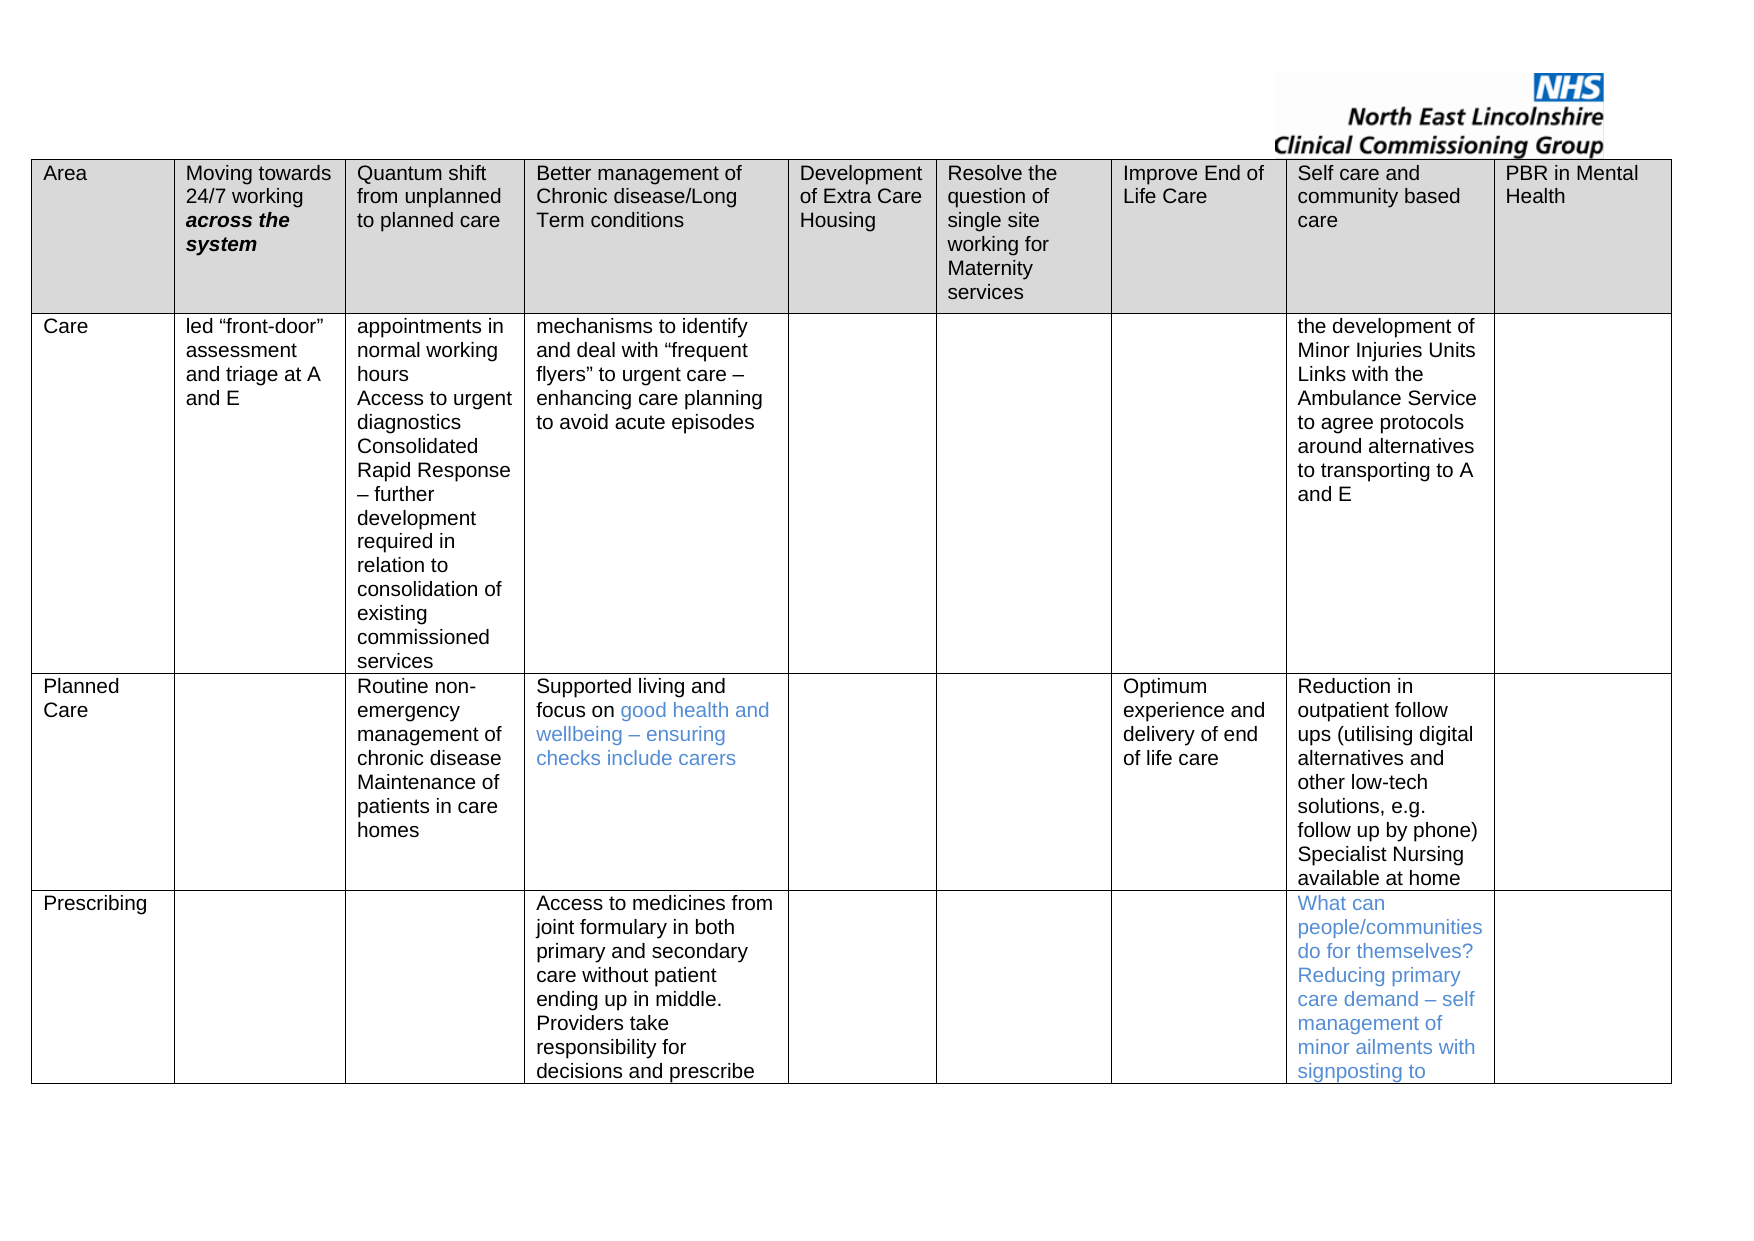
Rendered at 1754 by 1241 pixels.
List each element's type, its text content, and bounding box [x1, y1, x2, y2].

picture [1275, 73, 1604, 159]
table_cell Supported living and focus on good health and wellbeing – ensuring checks include carers [525, 674, 788, 890]
table_header Better management of Chronic disease/Long Term conditions [525, 160, 788, 313]
table_header Self care and community based care [1287, 160, 1494, 313]
table_header Development of Extra Care Housing [789, 160, 936, 313]
table_cell [789, 674, 936, 890]
table_cell [1112, 314, 1286, 673]
table_cell Optimum experience and delivery of end of life care [1112, 674, 1286, 890]
table_cell [1495, 314, 1671, 673]
table_header PBR in Mental Health [1495, 160, 1671, 313]
table_cell [1495, 674, 1671, 890]
table_cell [789, 314, 936, 673]
table_header Area [32, 160, 174, 313]
table_cell Consistent application of mechanisms to identify and deal with “frequent flyers” to urgent care – enhancing care planning to avoid acute episodes [525, 314, 788, 673]
table_cell Prescribing [32, 891, 174, 1082]
table_cell Planned Care [32, 674, 174, 890]
table_cell Unplanned Care [32, 314, 174, 673]
table_cell [175, 891, 345, 1082]
table_cell [1495, 891, 1671, 1082]
table_cell [937, 314, 1111, 673]
table_cell Primary care led “front-door” assessment and triage at A and E [175, 314, 345, 673]
table_header Moving towards 24/7 working across the system [175, 160, 345, 313]
table_cell Routine non-emergency management of chronic disease Maintenance of patients in care homes [346, 674, 524, 890]
table_cell Reduction in outpatient follow ups (utilising digital alternatives and other low-tech solutions, e.g. follow up by phone) Specialist Nursing available at home [1287, 674, 1494, 890]
table_header Resolve the question of single site working for Maternity services [937, 160, 1111, 313]
table_cell [1112, 891, 1286, 1082]
table_cell [789, 891, 936, 1082]
table_cell [937, 674, 1111, 890]
table_header Quantum shift from unplanned to planned care [346, 160, 524, 313]
table_cell [175, 674, 345, 890]
table_cell [346, 891, 524, 1082]
table_header Improve End of Life Care [1112, 160, 1286, 313]
table_cell [937, 891, 1111, 1082]
